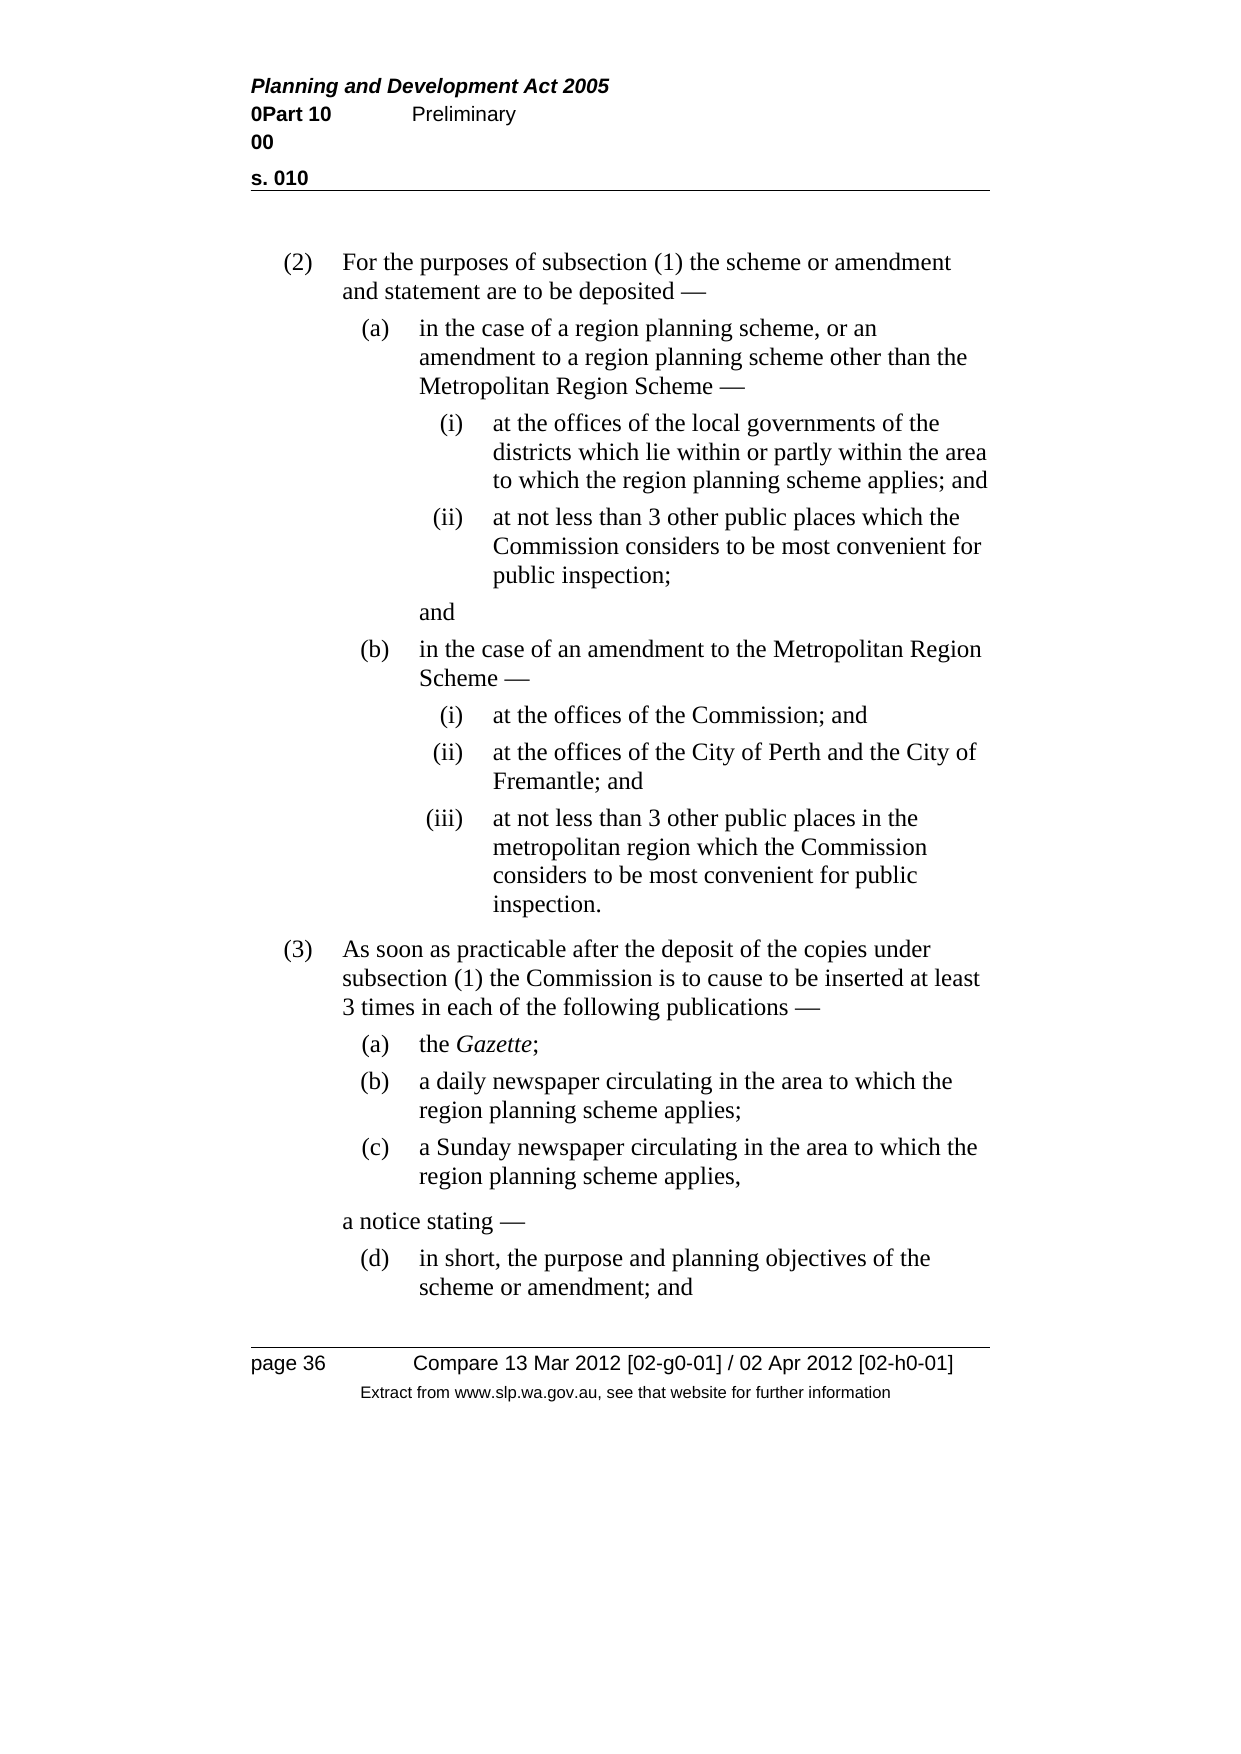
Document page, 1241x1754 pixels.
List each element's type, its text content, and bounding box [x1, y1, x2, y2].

text (b) in the case of an amendment to the Metropolitan Region Scheme — [251, 634, 990, 692]
text (3) As soon as practicable after the deposit of the copies under subsection (1) the Commission is to cause to be inserted at least 3 times in each of the following publications — [251, 934, 990, 1021]
text (d) in short, the purpose and planning objectives of the scheme or amendment; and [251, 1243, 990, 1301]
text (a) in the case of a region planning scheme, or an amendment to a region planning scheme other than the Metropolitan Region Scheme — [251, 313, 990, 399]
text and [251, 597, 990, 626]
text (2) For the purposes of subsection (1) the scheme or amendment and statement are to be deposited — [251, 247, 990, 305]
text (iii) at not less than 3 other public places in the metropolitan region which the Commission considers to be most convenient for public inspection. [251, 803, 990, 918]
text a notice stating — [251, 1206, 990, 1235]
text (i) at the offices of the Commission; and [251, 700, 990, 729]
text (c) a Sunday newspaper circulating in the area to which the region planning scheme applies, [251, 1132, 990, 1189]
text (ii) at not less than 3 other public places which the Commission considers to be most convenient for public inspection; [251, 502, 990, 589]
text (i) at the offices of the local governments of the districts which lie within or partly within the area to which the region planning scheme applies; and [251, 408, 990, 494]
text (a) the Gazette; [251, 1029, 990, 1058]
text (b) a daily newspaper circulating in the area to which the region planning scheme applies; [251, 1066, 990, 1124]
text (ii) at the offices of the City of and the City of ; and [251, 737, 990, 794]
